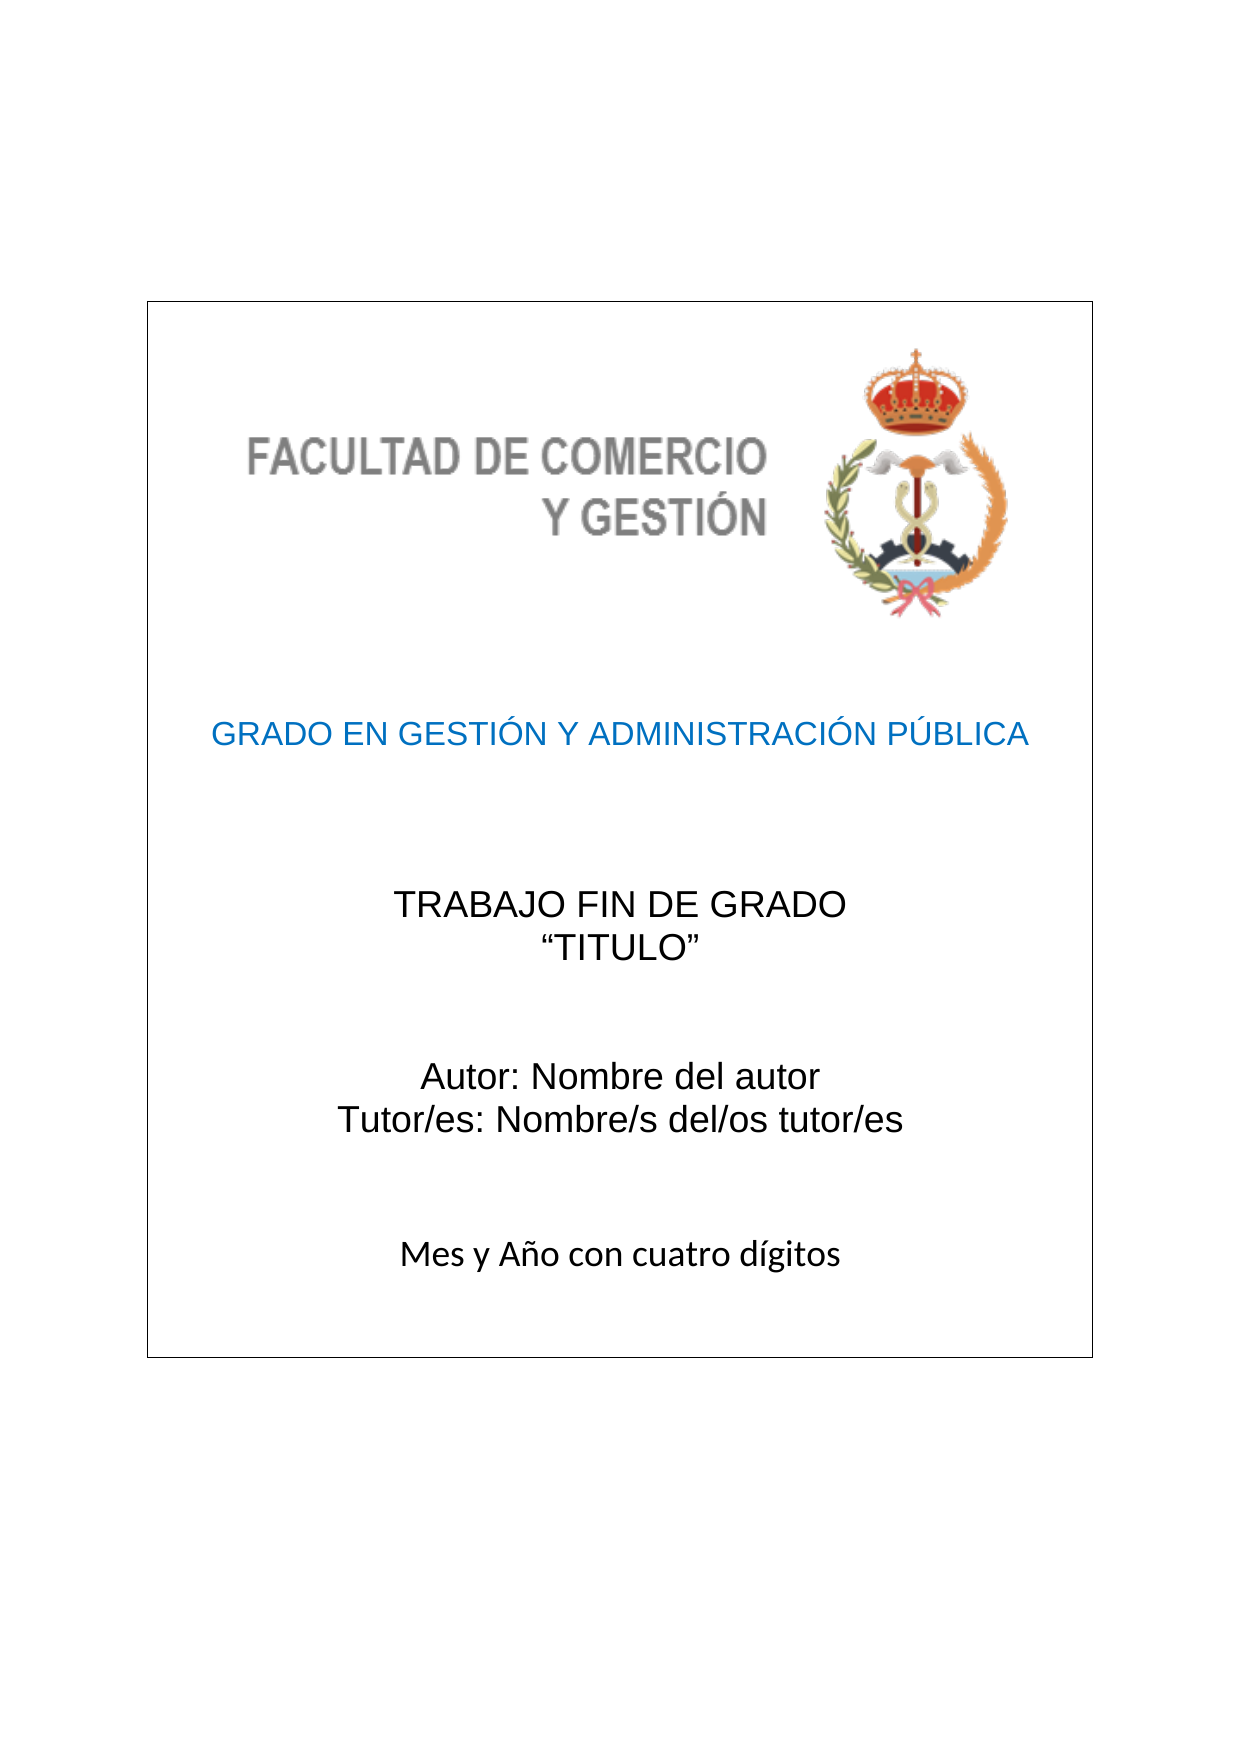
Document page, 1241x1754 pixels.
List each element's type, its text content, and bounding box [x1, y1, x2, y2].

table_header GRADO EN GESTIÓN Y ADMINISTRACIÓN PÚBLICA TRABAJO FIN DE GRADO “TITULO” Autor: Nombre del autor Tutor/es: Nombre/s del/os tutor/es Mes y Año con cuatro dígitos [148, 302, 1092, 1357]
picture [184, 337, 1056, 633]
